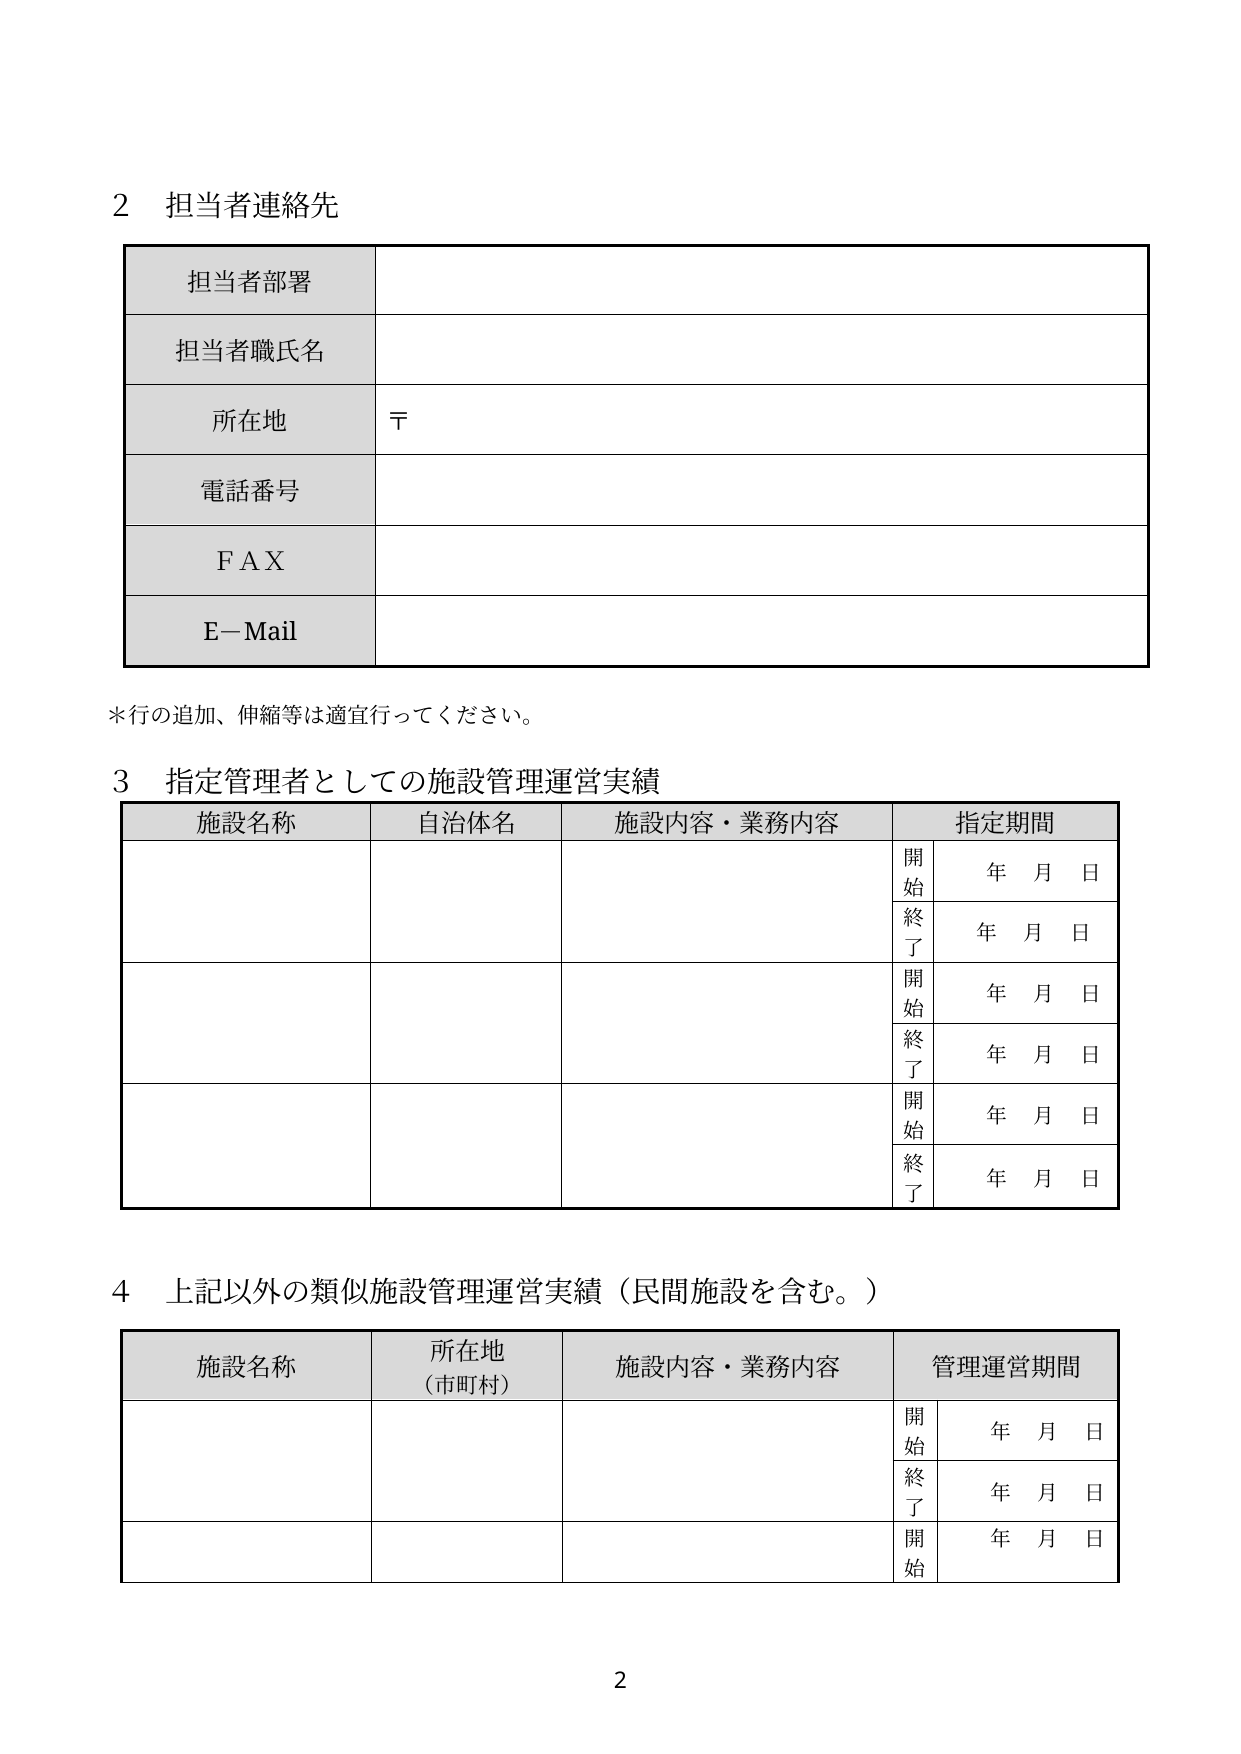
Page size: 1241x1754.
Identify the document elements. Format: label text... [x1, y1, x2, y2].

table_cell 年 月 日 [938, 1461, 1117, 1521]
table_header 施設名称 [123, 1332, 371, 1399]
table_cell [563, 1401, 893, 1521]
table_header [376, 247, 1147, 314]
table_cell 年 月 日 [934, 1145, 1117, 1207]
text ＊行の追加、伸縮等は適宜行ってください。 [106, 698, 1134, 729]
table_header 指定期間 [893, 804, 1117, 840]
table_cell [562, 841, 892, 962]
table_cell 年 月 日 [934, 902, 1117, 962]
table_cell [371, 963, 561, 1083]
table_cell E－Mail [126, 596, 375, 665]
table_header 管理運営期間 [894, 1332, 1117, 1399]
table_cell 〒 [376, 385, 1147, 454]
table_cell [371, 841, 561, 962]
table_cell [123, 841, 370, 962]
table_header 担当者部署 [126, 247, 375, 314]
table_header 施設名称 [123, 804, 370, 840]
table_cell 終了 [893, 902, 933, 962]
table_cell [562, 963, 892, 1083]
table_cell 開始 [893, 841, 933, 901]
table_cell [376, 596, 1147, 665]
table_cell 所在地 [126, 385, 375, 454]
table_cell 終了 [894, 1461, 937, 1521]
table_cell 年 月 日 [938, 1401, 1117, 1460]
table_cell [563, 1522, 893, 1582]
table_header 施設内容・業務内容 [562, 804, 892, 840]
table_cell [376, 526, 1147, 595]
table_cell 開始 [894, 1522, 937, 1582]
table_header 自治体名 [371, 804, 561, 840]
table_cell [562, 1084, 892, 1207]
table_cell [123, 963, 370, 1083]
table_cell 年 月 日 [934, 1024, 1117, 1083]
table_cell 終了 [893, 1145, 933, 1207]
table_cell [371, 1084, 561, 1207]
table_cell [372, 1522, 562, 1582]
table_cell ＦＡＸ [126, 526, 375, 595]
table_cell 年 月 日 [934, 841, 1117, 901]
text ３ 指定管理者としての施設管理運営実績 [106, 759, 1134, 801]
table_cell [123, 1522, 371, 1582]
table_cell [123, 1401, 371, 1521]
subtitle ２ 担当者連絡先 [106, 164, 1134, 244]
subtitle ４ 上記以外の類似施設管理運営実績（民間施設を含む。） [106, 1250, 1134, 1329]
table_cell 開始 [893, 963, 933, 1022]
table_cell 年 月 日 [934, 1084, 1117, 1144]
table_header 所在地 （市町村） [372, 1332, 562, 1399]
table_cell [123, 1084, 370, 1207]
table_cell 開始 [893, 1084, 933, 1144]
table_cell [376, 315, 1147, 384]
table_header 施設内容・業務内容 [563, 1332, 893, 1399]
table_cell [372, 1401, 562, 1521]
table_cell 年 月 日 [934, 963, 1117, 1022]
table_cell 年 月 日 [938, 1522, 1117, 1582]
table_cell 終了 [893, 1024, 933, 1083]
table_cell 電話番号 [126, 455, 375, 524]
table_cell [376, 455, 1147, 524]
table_cell 開始 [894, 1401, 937, 1460]
table_cell 担当者職氏名 [126, 315, 375, 384]
